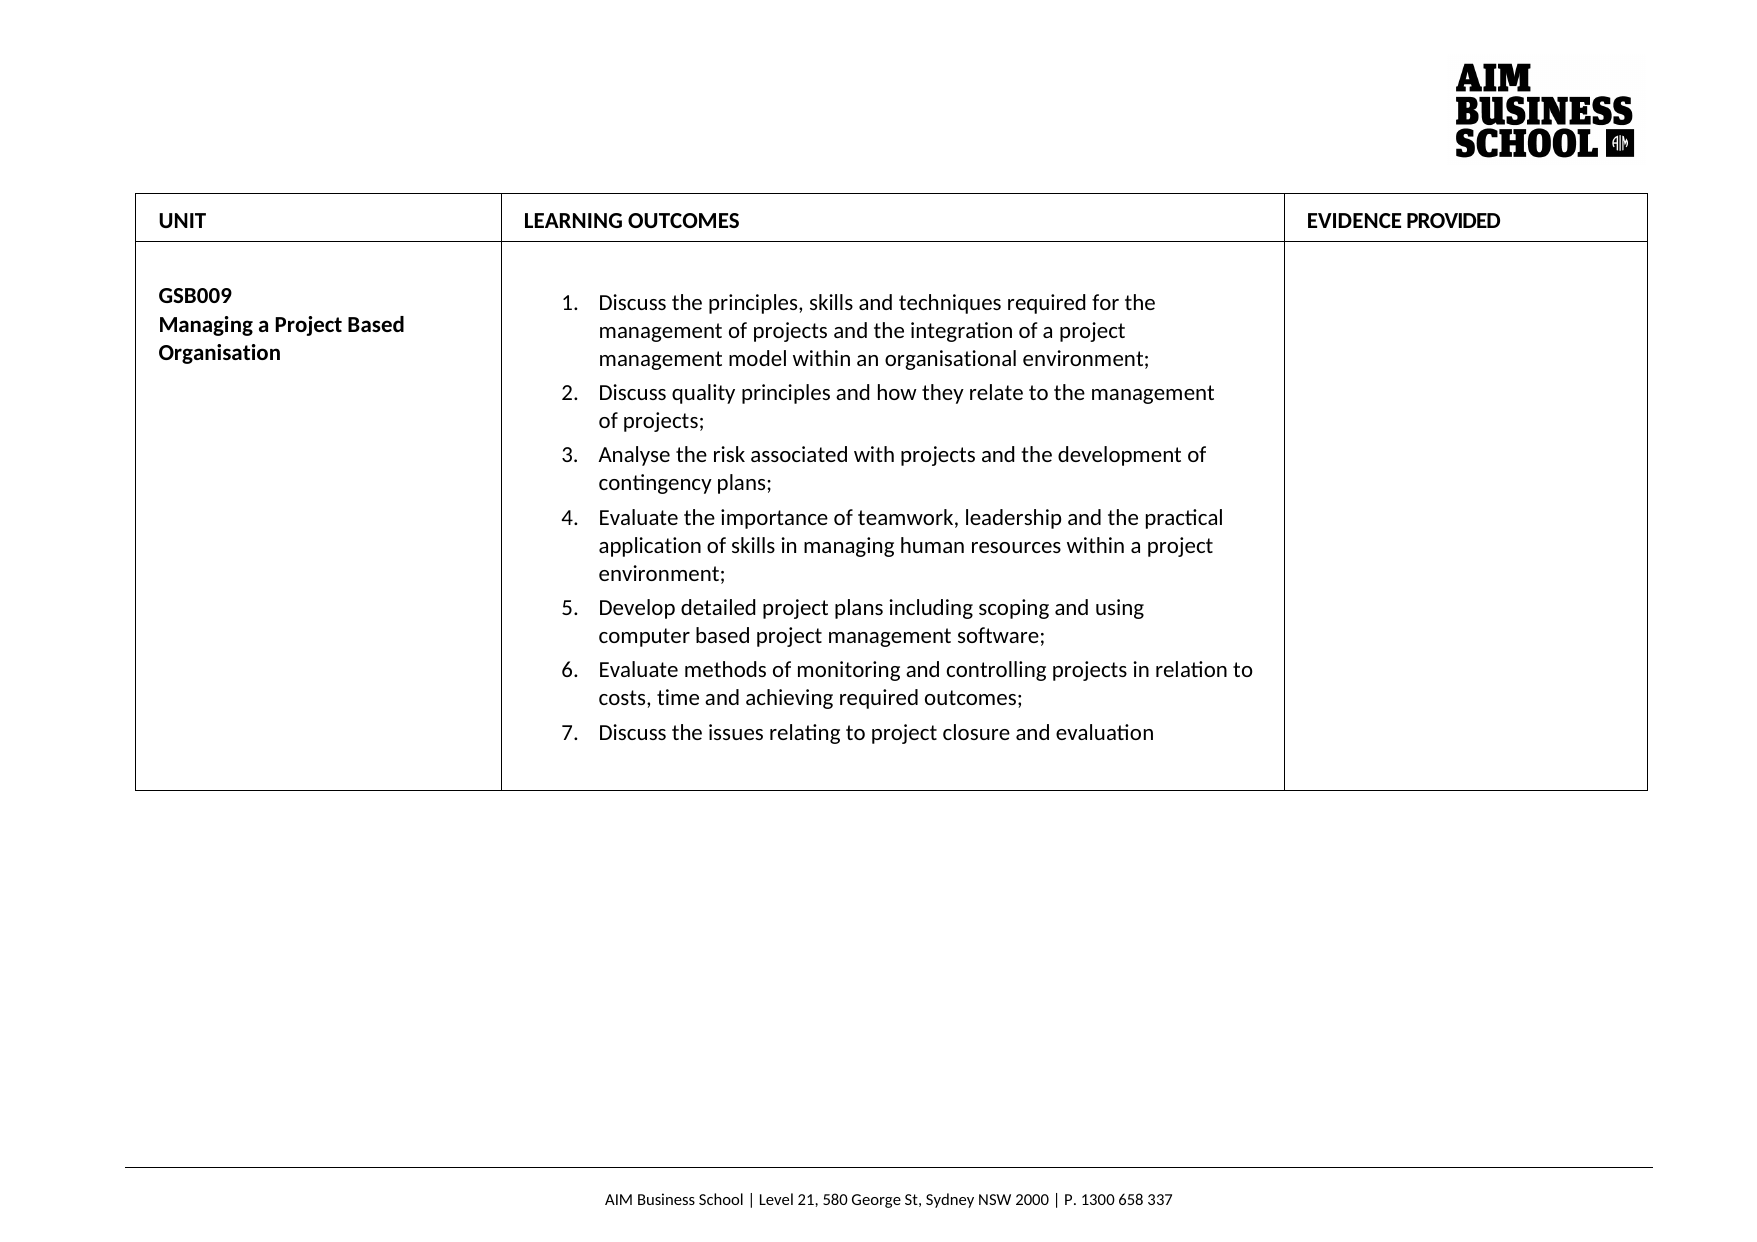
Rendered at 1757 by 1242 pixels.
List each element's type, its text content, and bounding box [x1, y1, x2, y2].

table_header UNIT [136, 194, 501, 241]
table_cell Discuss the principles, skills and techniques required for the management of projects and the integration of a project management model within an organisational environment; Discuss quality principles and how they relate to the management of projects; Analyse the risk associated with projects and the development of contingency plans; Evaluate the importance of teamwork, leadership and the practical application of skills in managing human resources within a project environment; Develop detailed project plans including scoping and using computer based project management software; Evaluate methods of monitoring and controlling projects in relation to costs, time and achieving required outcomes; Discuss the issues relating to project closure and evaluation [502, 242, 1284, 790]
table_cell GSB009 Managing a Project Based Organisation [136, 242, 501, 790]
table_cell [1285, 242, 1647, 790]
table_header EVIDENCE PROVIDED [1285, 194, 1647, 241]
picture [1446, 54, 1647, 165]
table_header LEARNING OUTCOMES [502, 194, 1284, 241]
